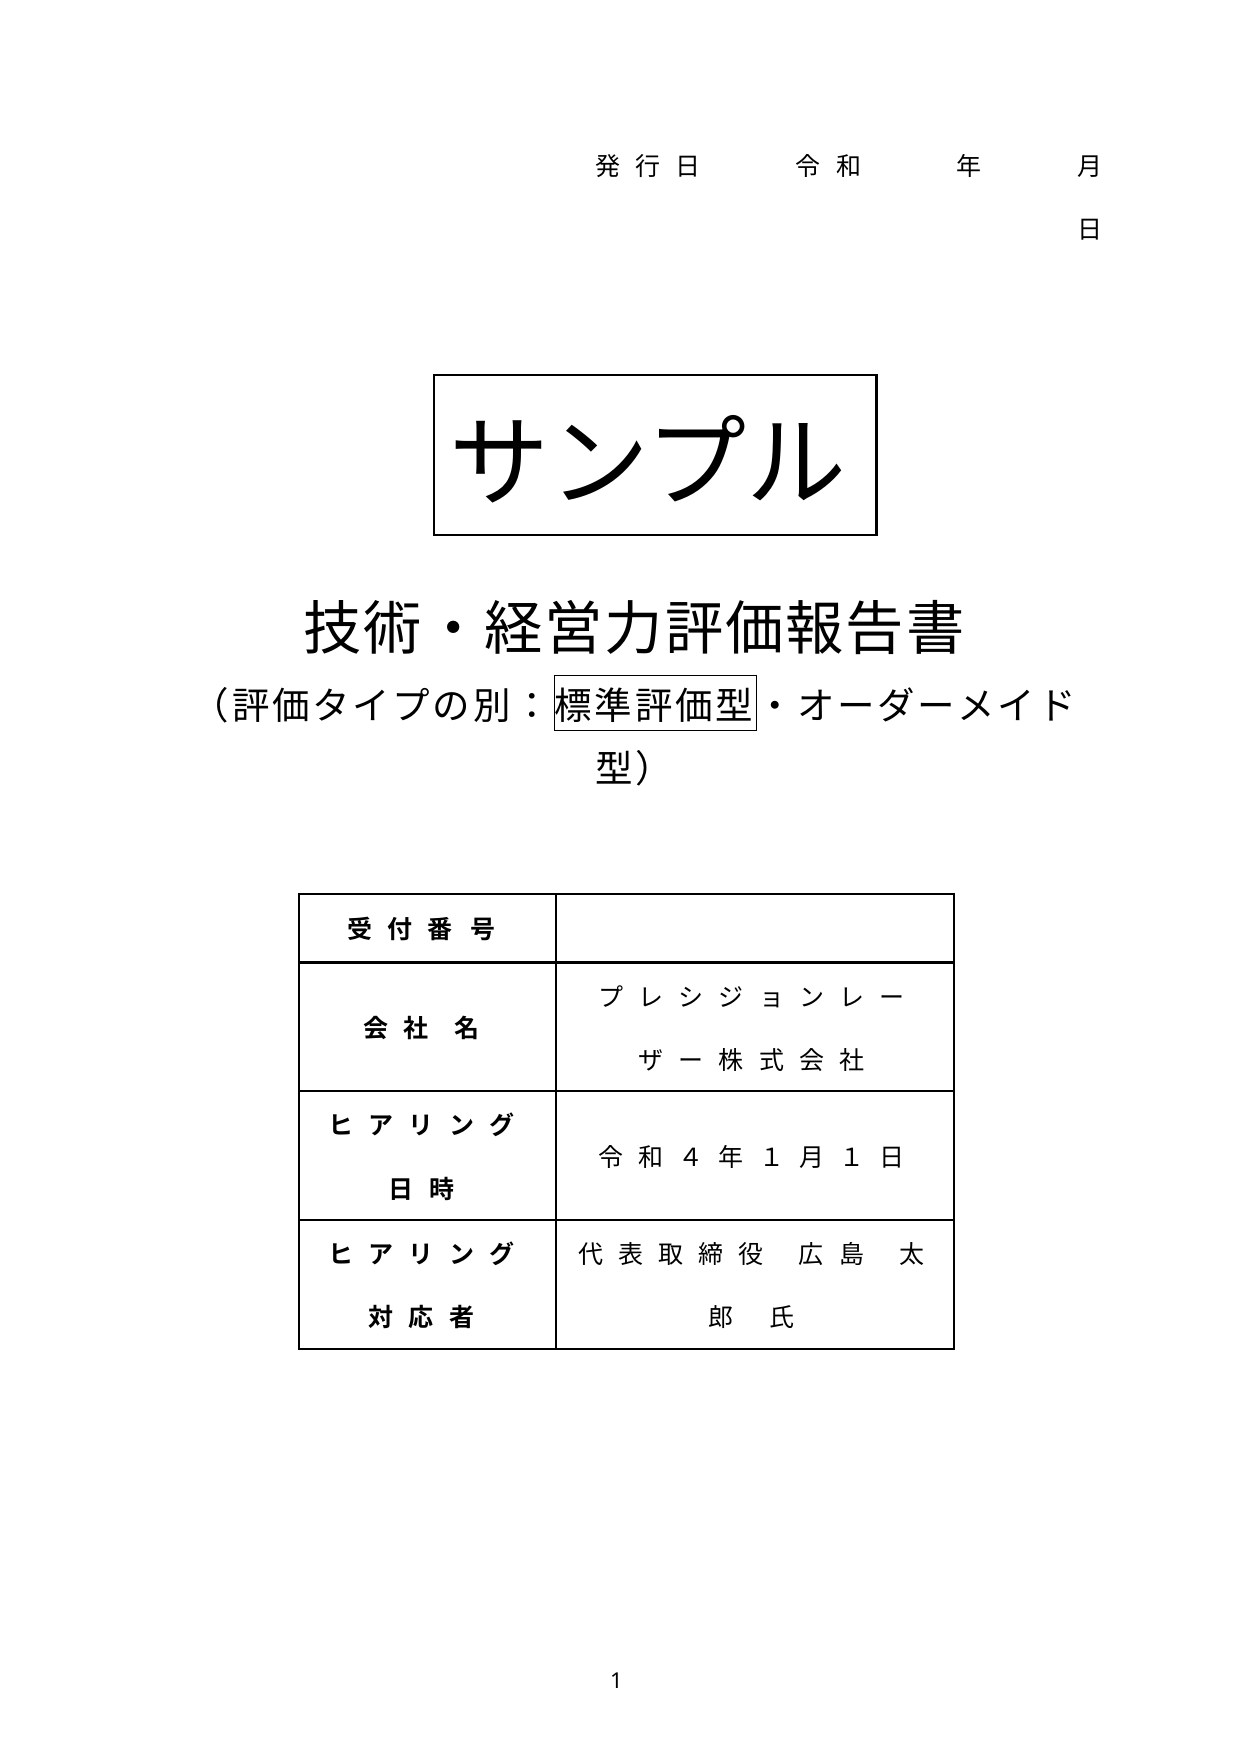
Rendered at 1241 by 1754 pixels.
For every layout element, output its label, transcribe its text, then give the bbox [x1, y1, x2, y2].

text （評価タイプの別：標準評価型・オーダーメイド型） [152, 671, 1117, 798]
table_cell 令和４年１月１日 [557, 1092, 953, 1219]
table_cell 代表取締役 広島 太郎 氏 [557, 1221, 953, 1348]
table_cell ヒアリング日時 [300, 1092, 555, 1219]
table_cell 会社名 [300, 964, 555, 1090]
table_cell ヒアリング対応者 [300, 1221, 555, 1348]
text 発行日 令和 年 月 日 [152, 133, 1117, 259]
table_header 受付番号 [300, 895, 555, 961]
table_cell プレシジョンレーザー株式会社 [557, 964, 953, 1090]
text 技術・経営力評価報告書 [152, 576, 1117, 671]
table_header [557, 895, 953, 961]
